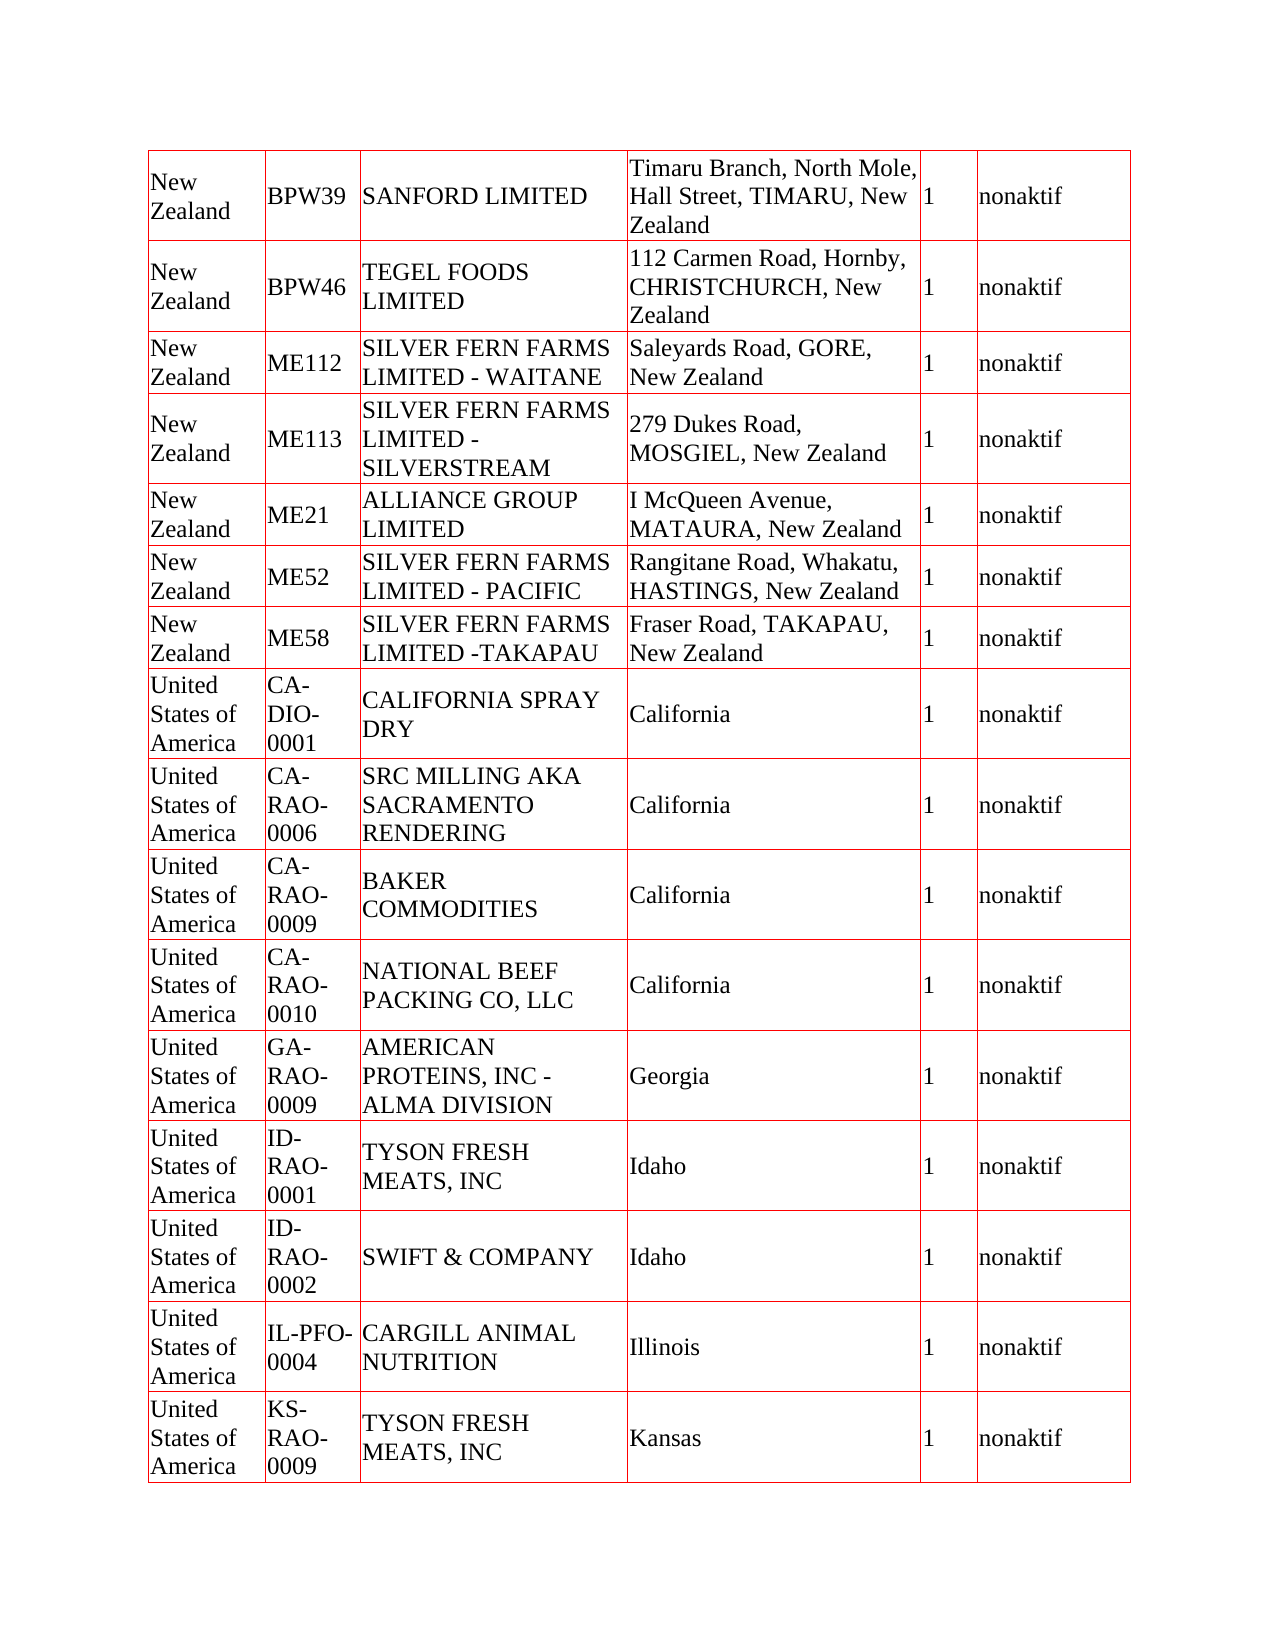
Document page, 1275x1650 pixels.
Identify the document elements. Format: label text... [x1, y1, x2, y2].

table_cell Idaho [628, 1211, 920, 1301]
table_cell Illinois [628, 1302, 920, 1391]
table_cell ID-RAO-0002 [266, 1211, 360, 1301]
table_cell 1 [921, 940, 977, 1029]
table_cell CA-RAO-0006 [266, 759, 360, 849]
table_cell Timaru Branch, North Mole, Hall Street, TIMARU, New Zealand [628, 151, 920, 240]
table_cell SILVER FERN FARMS LIMITED - WAITANE [361, 332, 627, 392]
table_cell CARGILL ANIMAL NUTRITION [361, 1302, 627, 1391]
table_cell 279 Dukes Road, MOSGIEL, New Zealand [628, 394, 920, 483]
table_cell 1 [921, 332, 977, 392]
table_cell IL-PFO-0004 [266, 1302, 360, 1391]
table_cell nonaktif [978, 1121, 1130, 1210]
table_cell Idaho [628, 1121, 920, 1210]
table_cell United States of America [149, 850, 265, 939]
table_cell nonaktif [978, 669, 1130, 758]
table_cell California [628, 759, 920, 849]
table_cell 1 [921, 394, 977, 483]
table_cell NATIONAL BEEF PACKING CO, LLC [361, 940, 627, 1029]
table_cell 112 Carmen Road, Hornby, CHRISTCHURCH, New Zealand [628, 241, 920, 331]
table_cell Saleyards Road, GORE, New Zealand [628, 332, 920, 392]
table_cell 1 [921, 151, 977, 240]
table_cell United States of America [149, 1211, 265, 1301]
table_cell 1 [921, 1211, 977, 1301]
table_cell SILVER FERN FARMS LIMITED - SILVERSTREAM [361, 394, 627, 483]
table_cell BAKER COMMODITIES [361, 850, 627, 939]
table_cell nonaktif [978, 151, 1130, 240]
table_cell SILVER FERN FARMS LIMITED - PACIFIC [361, 546, 627, 606]
table_cell Rangitane Road, Whakatu, HASTINGS, New Zealand [628, 546, 920, 606]
table_cell SWIFT & COMPANY [361, 1211, 627, 1301]
table_cell ME52 [266, 546, 360, 606]
table_cell 1 [921, 850, 977, 939]
table_cell nonaktif [978, 1031, 1130, 1120]
table_cell SILVER FERN FARMS LIMITED -TAKAPAU [361, 607, 627, 668]
table_cell 1 [921, 669, 977, 758]
table_cell TYSON FRESH MEATS, INC [361, 1121, 627, 1210]
table_cell nonaktif [978, 940, 1130, 1029]
table_cell United States of America [149, 940, 265, 1029]
table_cell nonaktif [978, 1392, 1130, 1482]
table_cell ALLIANCE GROUP LIMITED [361, 484, 627, 544]
table_cell nonaktif [978, 607, 1130, 668]
table_cell United States of America [149, 1031, 265, 1120]
table_cell CA-RAO-0009 [266, 850, 360, 939]
table_cell nonaktif [978, 241, 1130, 331]
table_cell CA-RAO-0010 [266, 940, 360, 1029]
table_cell 1 [921, 1121, 977, 1210]
table_cell New Zealand [149, 394, 265, 483]
table_cell TEGEL FOODS LIMITED [361, 241, 627, 331]
table_cell New Zealand [149, 607, 265, 668]
table_cell Kansas [628, 1392, 920, 1482]
table_cell New Zealand [149, 332, 265, 392]
table_cell New Zealand [149, 151, 265, 240]
table_cell New Zealand [149, 484, 265, 544]
table_cell 1 [921, 546, 977, 606]
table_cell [361, 1392, 627, 1482]
table_cell BPW46 [266, 241, 360, 331]
table_cell nonaktif [978, 1302, 1130, 1391]
table_cell 1 [921, 607, 977, 668]
table_cell 1 [921, 484, 977, 544]
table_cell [149, 1392, 265, 1482]
table_cell California [628, 850, 920, 939]
table_cell nonaktif [978, 394, 1130, 483]
table_cell KS-RAO-0009 [266, 1392, 360, 1482]
table_cell I McQueen Avenue, MATAURA, New Zealand [628, 484, 920, 544]
table_cell nonaktif [978, 1211, 1130, 1301]
table_cell New Zealand [149, 546, 265, 606]
table_cell 1 [921, 241, 977, 331]
table_cell California [628, 940, 920, 1029]
table_cell United States of America [149, 669, 265, 758]
table_cell ME113 [266, 394, 360, 483]
table_cell GA-RAO-0009 [266, 1031, 360, 1120]
table_cell nonaktif [978, 546, 1130, 606]
table_cell Georgia [628, 1031, 920, 1120]
table_cell BPW39 [266, 151, 360, 240]
table_cell 1 [921, 759, 977, 849]
table_cell United States of America [149, 1121, 265, 1210]
table_cell California [628, 669, 920, 758]
table_cell ME58 [266, 607, 360, 668]
table_cell Fraser Road, TAKAPAU, New Zealand [628, 607, 920, 668]
table_cell 1 [921, 1392, 977, 1482]
table_cell United States of America [149, 1302, 265, 1391]
table_cell 1 [921, 1302, 977, 1391]
table_cell SRC MILLING AKA SACRAMENTO RENDERING [361, 759, 627, 849]
table_cell New Zealand [149, 241, 265, 331]
table_cell 1 [921, 1031, 977, 1120]
table_cell SANFORD LIMITED [361, 151, 627, 240]
table_cell ME21 [266, 484, 360, 544]
table_cell CALIFORNIA SPRAY DRY [361, 669, 627, 758]
table_cell ME112 [266, 332, 360, 392]
table_cell CA-DIO-0001 [266, 669, 360, 758]
table_cell nonaktif [978, 759, 1130, 849]
table_cell nonaktif [978, 850, 1130, 939]
table_cell nonaktif [978, 484, 1130, 544]
table_cell nonaktif [978, 332, 1130, 392]
table_cell ID-RAO-0001 [266, 1121, 360, 1210]
table_cell United States of America [149, 759, 265, 849]
table_cell AMERICAN PROTEINS, INC - ALMA DIVISION [361, 1031, 627, 1120]
